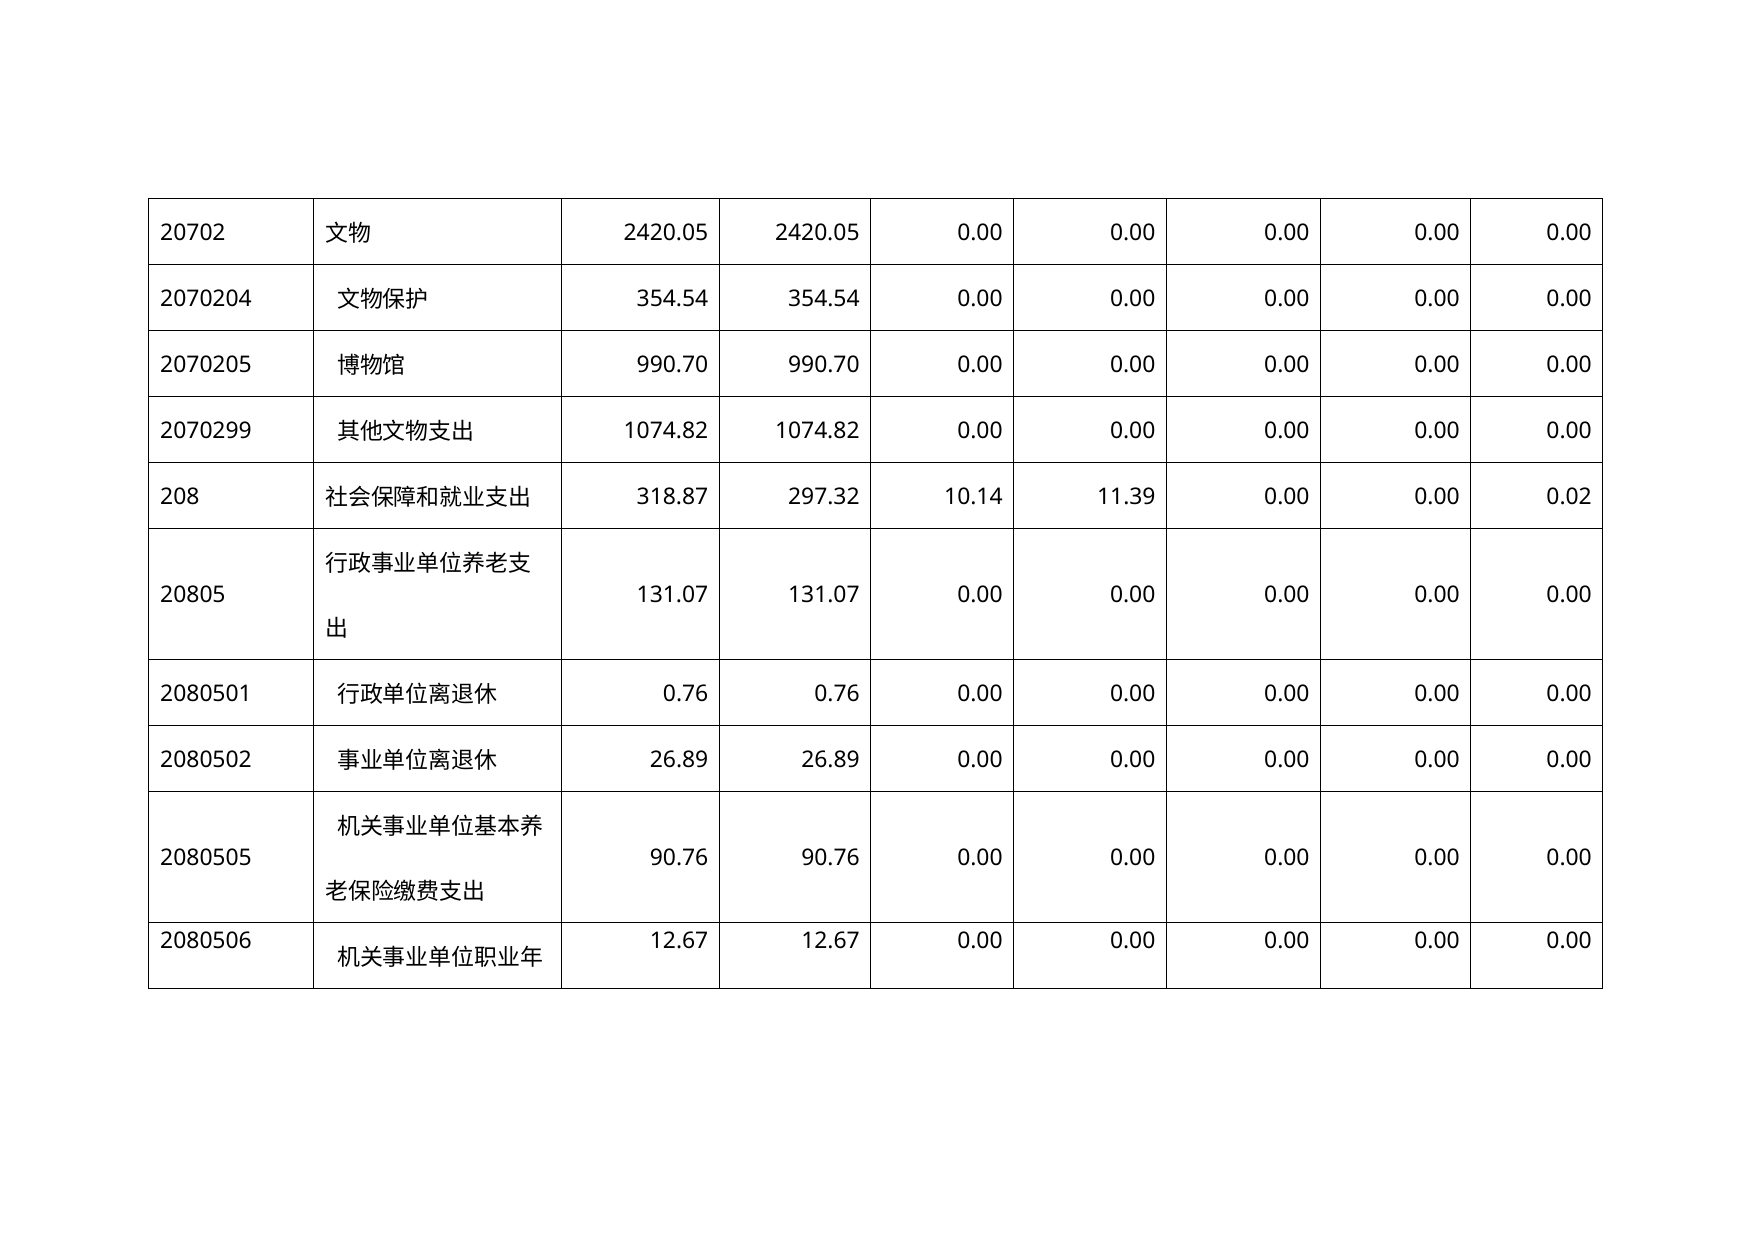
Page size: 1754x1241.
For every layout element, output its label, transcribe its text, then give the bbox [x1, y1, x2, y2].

table_cell 文物 [314, 199, 561, 264]
table_cell 0.00 [1167, 792, 1320, 922]
table_cell 0.00 [1321, 397, 1470, 462]
table_cell 2070204 [149, 265, 313, 330]
table_cell 0.00 [1167, 726, 1320, 791]
table_cell 0.76 [720, 660, 870, 725]
table_cell 318.87 [562, 463, 719, 528]
table_cell 0.00 [1014, 726, 1166, 791]
table_cell 2070299 [149, 397, 313, 462]
table_cell 0.00 [1471, 660, 1602, 725]
table_cell 0.00 [1321, 199, 1470, 264]
table_cell 2080502 [149, 726, 313, 791]
table_cell 90.76 [720, 792, 870, 922]
table_cell 行政事业单位养老支出 [314, 529, 561, 659]
table_cell 0.00 [1471, 331, 1602, 396]
table_cell 0.00 [871, 792, 1013, 922]
table_cell 0.00 [1471, 923, 1602, 988]
table_cell 90.76 [562, 792, 719, 922]
table_cell 0.00 [1167, 265, 1320, 330]
table_cell 0.00 [1471, 792, 1602, 922]
table_cell 事业单位离退休 [314, 726, 561, 791]
table_cell 297.32 [720, 463, 870, 528]
table_cell 0.00 [1321, 792, 1470, 922]
table_cell 0.00 [1167, 923, 1320, 988]
table_cell 0.00 [1167, 463, 1320, 528]
table_cell 0.00 [1321, 726, 1470, 791]
table_cell 0.00 [1321, 463, 1470, 528]
table_cell 博物馆 [314, 331, 561, 396]
table_cell 0.00 [1014, 529, 1166, 659]
table_cell 26.89 [720, 726, 870, 791]
table_cell 12.67 [562, 923, 719, 988]
table_cell 2070205 [149, 331, 313, 396]
table_cell 0.00 [871, 265, 1013, 330]
table_cell 2420.05 [562, 199, 719, 264]
table_cell 11.39 [1014, 463, 1166, 528]
table_cell 10.14 [871, 463, 1013, 528]
table_cell 0.00 [1167, 331, 1320, 396]
table_cell 0.00 [871, 331, 1013, 396]
table_cell 文物保护 [314, 265, 561, 330]
table_cell 20805 [149, 529, 313, 659]
table_cell 20702 [149, 199, 313, 264]
table_cell 990.70 [562, 331, 719, 396]
table_cell 0.00 [1014, 792, 1166, 922]
table_cell 0.00 [1471, 529, 1602, 659]
table_cell 0.00 [1471, 199, 1602, 264]
table_cell 机关事业单位职业年金缴费支出 [314, 923, 561, 988]
table_cell 26.89 [562, 726, 719, 791]
table_cell 0.00 [871, 660, 1013, 725]
table_cell 354.54 [562, 265, 719, 330]
table_cell 0.00 [1321, 331, 1470, 396]
table_cell 0.00 [871, 923, 1013, 988]
table_cell 12.67 [720, 923, 870, 988]
table_cell 2080506 [149, 923, 313, 988]
table_cell 行政单位离退休 [314, 660, 561, 725]
table_cell 0.00 [1471, 397, 1602, 462]
table_cell 0.00 [1167, 397, 1320, 462]
table_cell 0.00 [1321, 923, 1470, 988]
table_cell 0.00 [1471, 726, 1602, 791]
table_cell 0.00 [1167, 529, 1320, 659]
table_cell 其他文物支出 [314, 397, 561, 462]
table_cell 0.00 [1014, 923, 1166, 988]
table_cell 2080501 [149, 660, 313, 725]
table_cell 0.00 [871, 726, 1013, 791]
table_cell 社会保障和就业支出 [314, 463, 561, 528]
table_cell 0.00 [1014, 660, 1166, 725]
table_cell 0.00 [1167, 660, 1320, 725]
table_cell 0.00 [871, 529, 1013, 659]
table_cell 131.07 [720, 529, 870, 659]
table_cell 1074.82 [720, 397, 870, 462]
table_cell 2420.05 [720, 199, 870, 264]
table_cell 机关事业单位基本养老保险缴费支出 [314, 792, 561, 922]
table_cell 0.00 [1167, 199, 1320, 264]
table_cell 2080505 [149, 792, 313, 922]
table_cell 0.00 [871, 199, 1013, 264]
table_cell 0.00 [1321, 265, 1470, 330]
table_cell 0.00 [1014, 265, 1166, 330]
table_cell 1074.82 [562, 397, 719, 462]
table_cell 131.07 [562, 529, 719, 659]
table_cell 990.70 [720, 331, 870, 396]
table_cell 0.76 [562, 660, 719, 725]
table_cell 208 [149, 463, 313, 528]
table_cell 0.00 [1321, 660, 1470, 725]
table_cell 0.00 [1321, 529, 1470, 659]
table_cell 354.54 [720, 265, 870, 330]
table_cell 0.00 [871, 397, 1013, 462]
table_cell 0.00 [1014, 397, 1166, 462]
table_cell 0.00 [1014, 331, 1166, 396]
table_cell 0.02 [1471, 463, 1602, 528]
table_cell 0.00 [1014, 199, 1166, 264]
table_cell 0.00 [1471, 265, 1602, 330]
